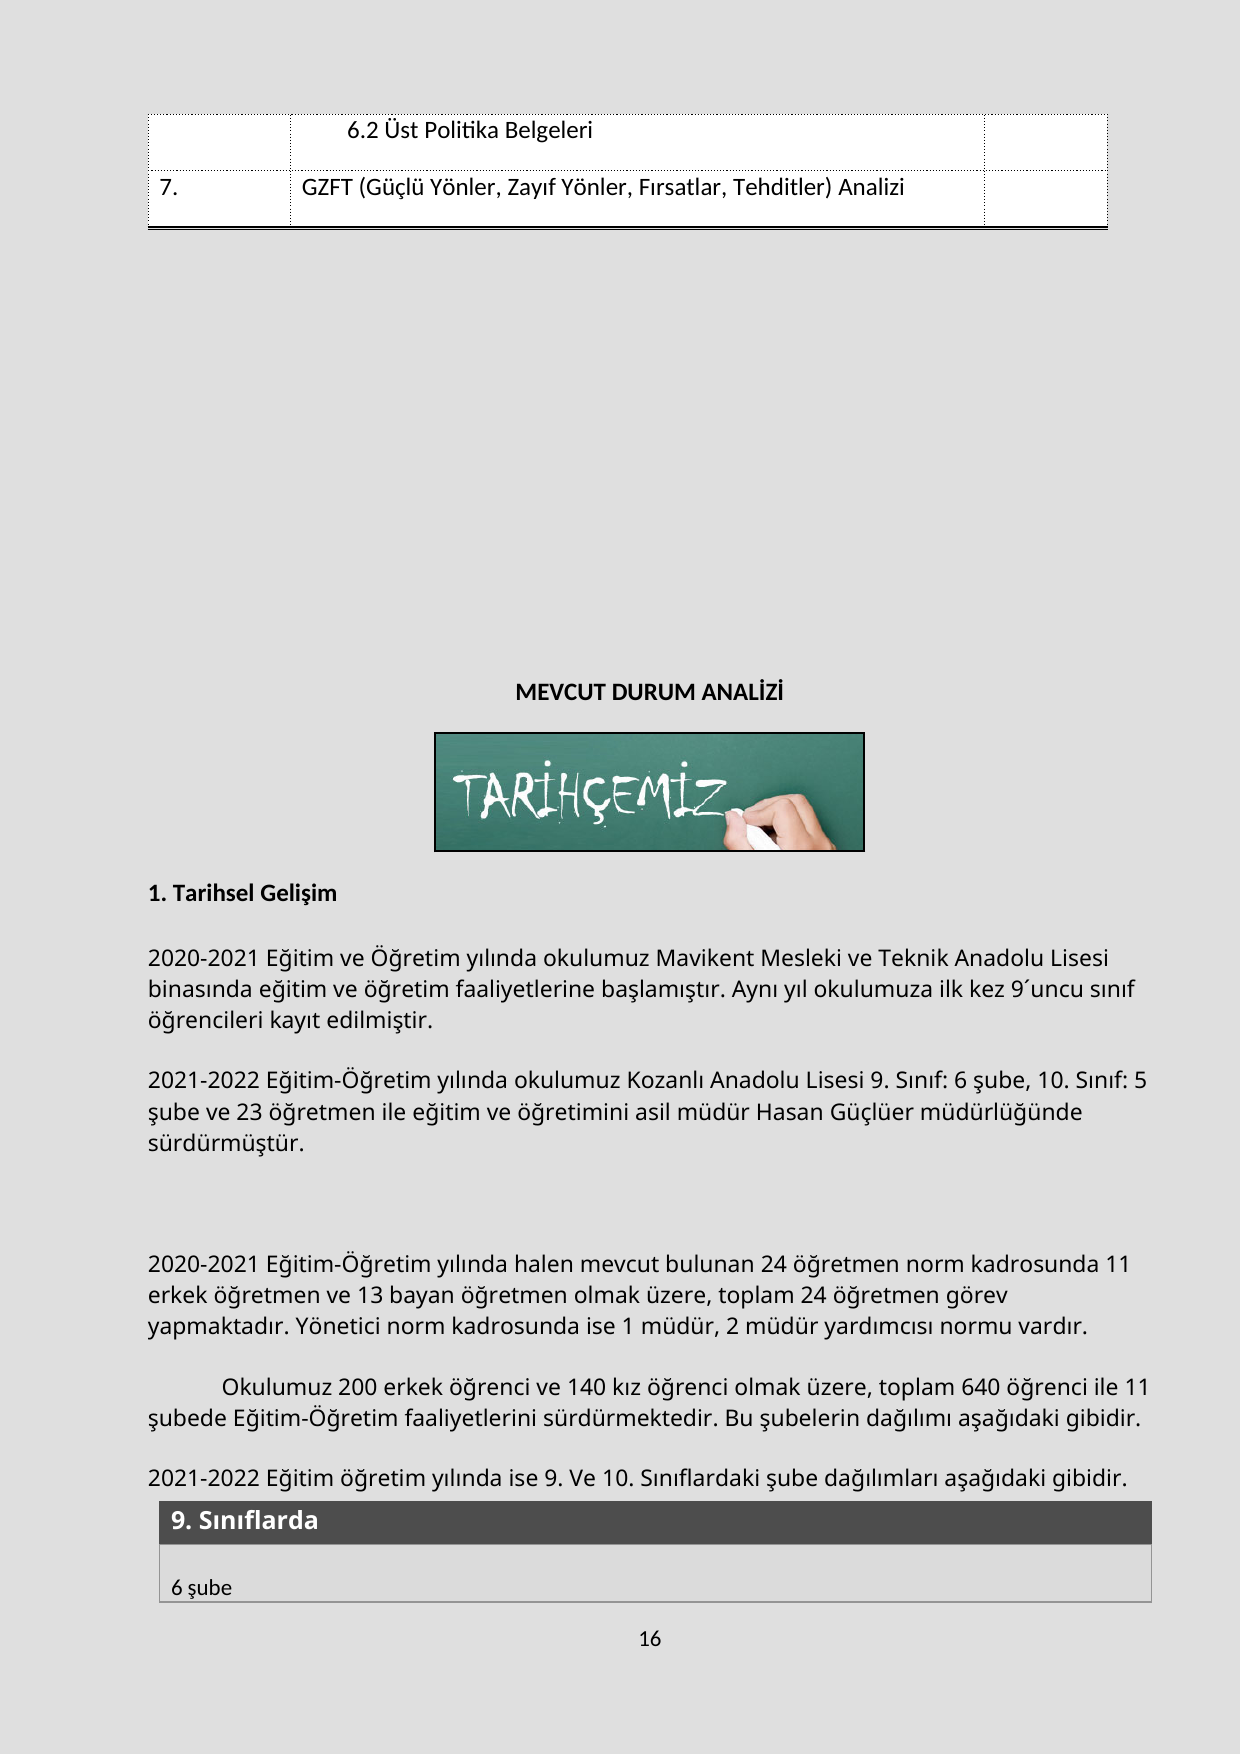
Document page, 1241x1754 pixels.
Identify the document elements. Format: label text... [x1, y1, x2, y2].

text Okulumuz erkek öğrenci ve kız öğrenci olmak üzere, toplam öğrenci ile şubede Eğitim-Öğretim faaliyetlerini sürdürmektedir. Bu şubelerin dağılımı aşağıdaki gibidir. [148, 1371, 1152, 1433]
text -Eğitim-Öğretim yılında okulumuz Kozanlı Lisesi 9. Sınıf: şube, 10. Sınıf: şube ve öğretmen ile eğitim ve öğretimini asil müdür müdürlüğünde sürdürmüştür. [148, 1064, 1152, 1158]
table_cell [148, 114, 290, 170]
table_header . Sınıflarda [160, 1503, 1151, 1544]
text -201 Eğitim ve Öğretim yılında okulumuz Anadolu Lisesi eğitim ve öğretim . Aynı yıl okulumuza 9´uncu sınıf öğrencileri kayıt edilmiştir. [148, 942, 1152, 1035]
text 1. Tarihsel Gelişim [148, 877, 1152, 908]
text -Eğitim-Öğretim yılında halen mevcut bulunan öğretmen norm kadrosunda erkek öğretmen ve bayan öğretmen olmak üzere, toplam öğretmen görev yapmaktadır. Yönetici norm kadrosunda ise 1 müdür, yardımcısı normu vardır. [148, 1248, 1152, 1342]
table_cell GZFT (Güçlü Yönler, Zayıf Yönler, Fırsatlar, Tehditler) Analizi [290, 170, 984, 226]
table_cell 7. [148, 170, 290, 226]
table_cell [984, 114, 1107, 170]
table_cell [984, 170, 1107, 226]
table_cell 6.2 Üst Politika Belgeleri [290, 114, 984, 170]
picture [436, 734, 863, 850]
text MEVCUT DURUM ANALİZİ [148, 676, 1152, 707]
table_cell [160, 1545, 1151, 1601]
